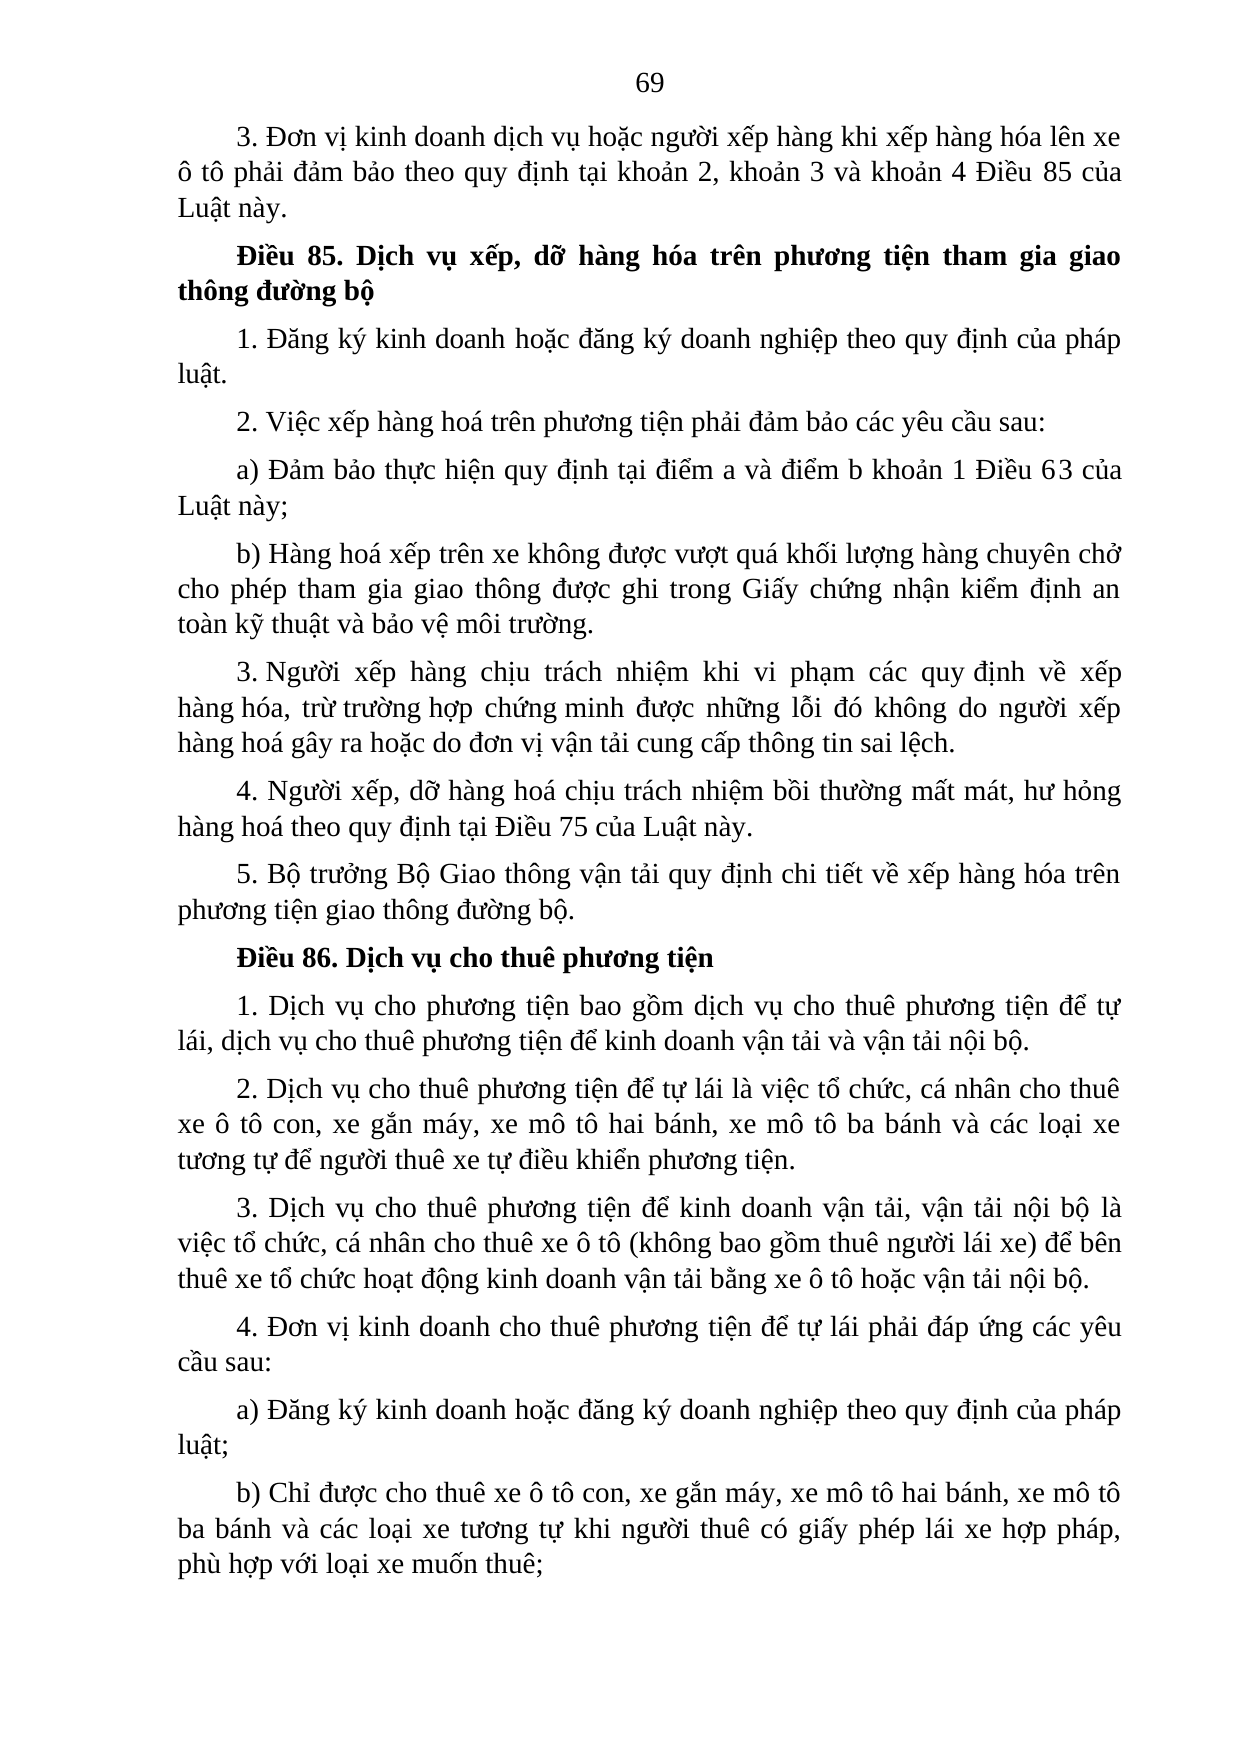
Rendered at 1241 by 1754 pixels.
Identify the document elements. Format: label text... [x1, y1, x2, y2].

text 1. Đăng ký kinh doanh hoặc đăng ký doanh nghiệp theo quy định của pháp luật. [177, 320, 1122, 391]
text 3. Người xếp hàng chịu trách nhiệm khi vi phạm các quy định về xếp hàng hóa, trừ trường hợp chứng minh được những lỗi đó không do người xếp hàng hoá gây ra hoặc do đơn vị vận tải cung cấp thông tin sai lệch. [177, 653, 1122, 760]
text 2. Dịch vụ cho thuê phương tiện để tự lái là việc tổ chức, cá nhân cho thuê xe ô tô con, xe gắn máy, xe mô tô hai bánh, xe mô tô ba bánh và các loại xe tương tự để người thuê xe tự điều khiển phương tiện. [177, 1070, 1122, 1176]
text 1. Dịch vụ cho phương tiện bao gồm dịch vụ cho thuê phương tiện để tự lái, dịch vụ cho thuê phương tiện để kinh doanh vận tải và vận tải nội bộ. [177, 987, 1122, 1058]
text b) Chỉ được cho thuê xe ô tô con, xe gắn máy, xe mô tô hai bánh, xe mô tô ba bánh và các loại xe tương tự khi người thuê có giấy phép lái xe hợp pháp, phù hợp với loại xe muốn thuê; [177, 1474, 1122, 1581]
text 5. Bộ trưởng Bộ Giao thông vận tải quy định chi tiết về xếp hàng hóa trên phương tiện giao thông đường bộ. [177, 856, 1122, 926]
text 4. Người xếp, dỡ hàng hoá chịu trách nhiệm bồi thường mất mát, hư hỏng hàng hoá theo quy định tại Điều 75 của Luật này. [177, 772, 1122, 843]
text 2. Việc xếp hàng hoá trên phương tiện phải đảm bảo các yêu cầu sau: [177, 403, 1122, 439]
text a) Đảm bảo thực hiện quy định tại điểm a và điểm b khoản 1 Điều 63 của Luật này; [177, 451, 1122, 522]
text Điều 85. Dịch vụ xếp, dỡ hàng hóa trên phương tiện tham gia giao thông đường bộ [177, 237, 1122, 308]
text 4. Đơn vị kinh doanh cho thuê phương tiện để tự lái phải đáp ứng các yêu cầu sau: [177, 1308, 1122, 1378]
text 3. Dịch vụ cho thuê phương tiện để kinh doanh vận tải, vận tải nội bộ là việc tổ chức, cá nhân cho thuê xe ô tô (không bao gồm thuê người lái xe) để bên thuê xe tổ chức hoạt động kinh doanh vận tải bằng xe ô tô hoặc vận tải nội bộ. [177, 1189, 1122, 1295]
text a) Đăng ký kinh doanh hoặc đăng ký doanh nghiệp theo quy định của pháp luật; [177, 1391, 1122, 1462]
text 3. Đơn vị kinh doanh dịch vụ hoặc người xếp hàng khi xếp hàng hóa lên xe ô tô phải đảm bảo theo quy định tại khoản 2, khoản 3 và khoản 4 Điều 85 của Luật này. [177, 118, 1122, 224]
text b) Hàng hoá xếp trên xe không được vượt quá khối lượng hàng chuyên chở cho phép tham gia giao thông được ghi trong Giấy chứng nhận kiểm định an toàn kỹ thuật và bảo vệ môi trường. [177, 535, 1122, 641]
text Điều 86. Dịch vụ cho thuê phương tiện [177, 939, 1122, 974]
